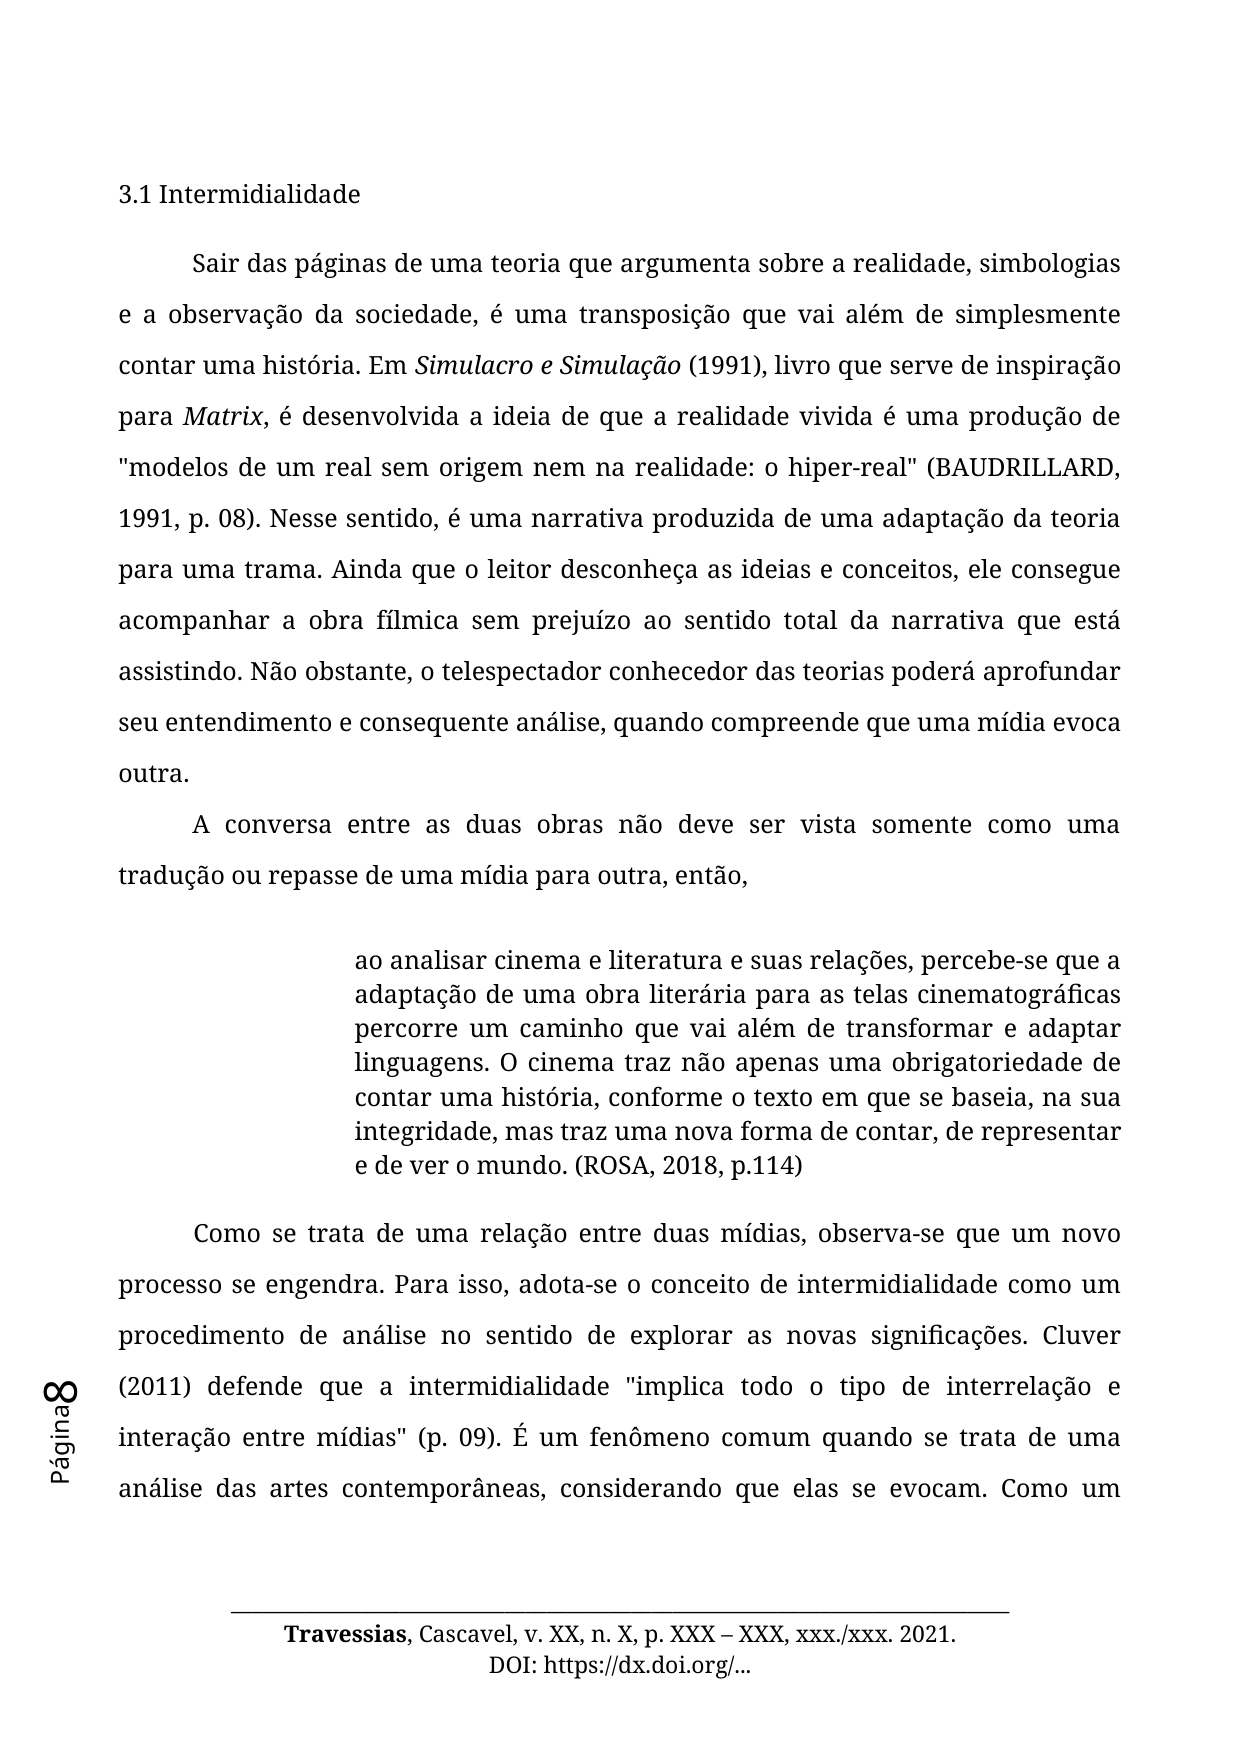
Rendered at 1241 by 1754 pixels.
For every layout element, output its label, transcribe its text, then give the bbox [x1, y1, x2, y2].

text Sair das páginas de uma teoria que argumenta sobre a realidade, simbologias e a observação da sociedade, é uma transposição que vai além de simplesmente contar uma história. Em Simulacro e Simulação (1991), livro que serve de inspiração para Matrix, é desenvolvida a ideia de que a realidade vivida é uma produção de "modelos de um real sem origem nem na realidade: o hiper-real" (BAUDRILLARD, 1991, p. 08). Nesse sentido, é uma narrativa produzida de uma adaptação da teoria para uma trama. Ainda que o leitor desconheça as ideias e conceitos, ele consegue acompanhar a obra fílmica sem prejuízo ao sentido total da narrativa que está assistindo. Não obstante, o telespectador conhecedor das teorias poderá aprofundar seu entendimento e consequente análise, quando compreende que uma mídia evoca outra. [118, 245, 1122, 790]
text ao analisar cinema e literatura e suas relações, percebe-se que a adaptação de uma obra literária para as telas cinematográficas percorre um caminho que vai além de transformar e adaptar linguagens. O cinema traz não apenas uma obrigatoriedade de contar uma história, conforme o texto em que se baseia, na sua integridade, mas traz uma nova forma de contar, de representar e de ver o mundo. (ROSA, 2018, p.114) [354, 943, 1122, 1181]
text 3.1 Intermidialidade [118, 177, 1122, 211]
text A conversa entre as duas obras não deve ser vista somente como uma tradução ou repasse de uma mídia para outra, então, [118, 807, 1122, 892]
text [118, 1215, 1122, 1505]
